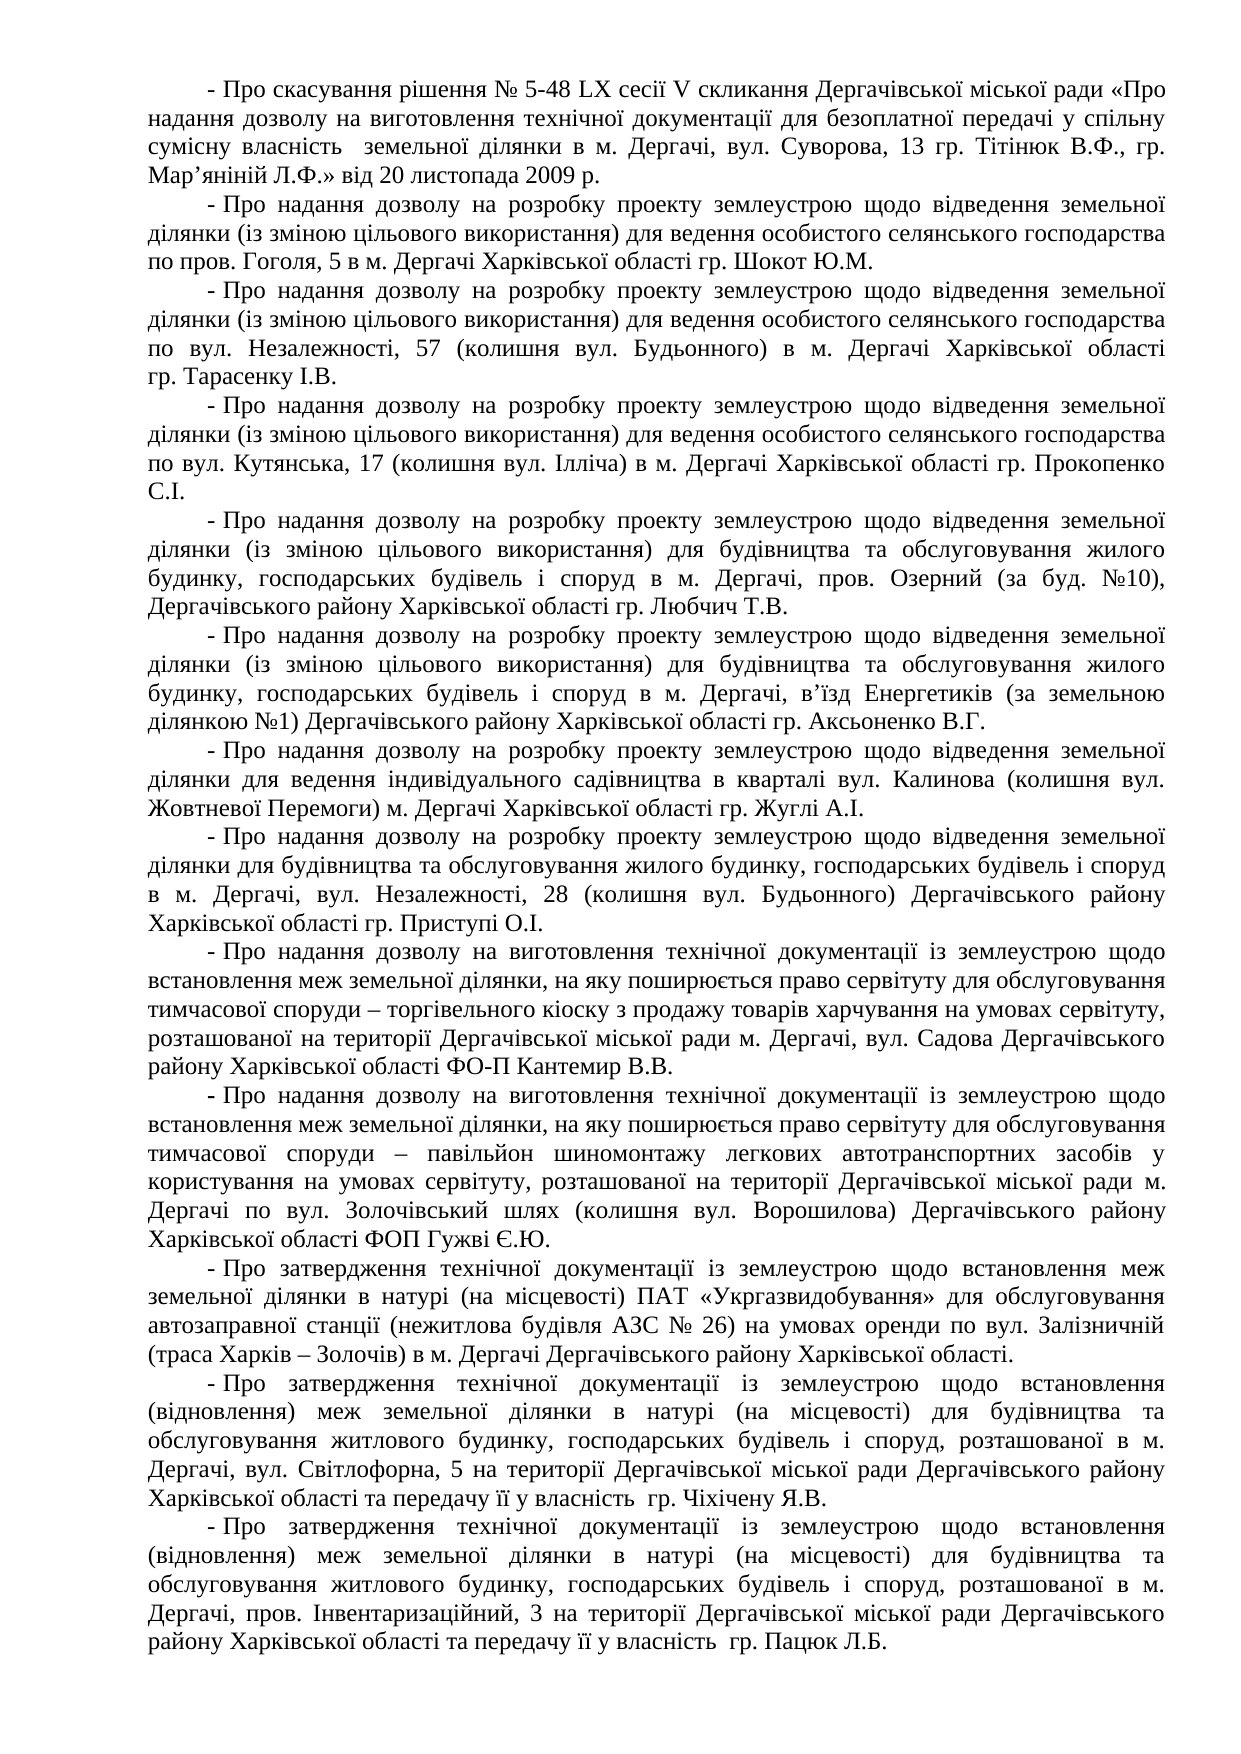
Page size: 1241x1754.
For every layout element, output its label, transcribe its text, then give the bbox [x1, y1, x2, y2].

list Про надання дозволу на розробку проекту землеустрою щодо відведення земельної ділянки (із зміною цільового використання) для будівництва та обслуговування жилого будинку, господарських будівель і споруд в м. Дергачі, в’їзд Енергетиків (за земельною ділянкою №1) Дергачівського району Харківської області гр. Аксьоненко В.Г. [148, 620, 1166, 735]
list Про скасування рішення № 5-48 LX сесії V скликання Дергачівської міської ради «Про надання дозволу на виготовлення технічної документації для безоплатної передачі у спільну сумісну власність земельної ділянки в м. Дергачі, вул. Суворова, 13 гр. Тітінюк В.Ф., гр. Мар’яніній Л.Ф.» від 20 листопада 2009 р. [148, 74, 1166, 189]
list Про надання дозволу на розробку проекту землеустрою щодо відведення земельної ділянки (із зміною цільового використання) для будівництва та обслуговування жилого будинку, господарських будівель і споруд в м. Дергачі, пров. Озерний (за буд. №10), Дергачівського району Харківської області гр. Любчич Т.В. [148, 505, 1166, 620]
list Про надання дозволу на виготовлення технічної документації із землеустрою щодо встановлення меж земельної ділянки, на яку поширюється право сервітуту для обслуговування тимчасової споруди – павільйон шиномонтажу легкових автотранспортних засобів у користування на умовах сервітуту, розташованої на території Дергачівської міської ради м. Дергачі по вул. Золочівський шлях (колишня вул. Ворошилова) Дергачівського району Харківської області ФОП Гужві Є.Ю. [148, 1080, 1166, 1253]
list Про затвердження технічної документації із землеустрою щодо встановлення (відновлення) меж земельної ділянки в натурі (на місцевості) для будівництва та обслуговування житлового будинку, господарських будівель і споруд, розташованої в м. Дергачі, вул. Світлофорна, 5 на території Дергачівської міської ради Дергачівського району Харківської області та передачу її у власність гр. Чіхічену Я.В. [148, 1368, 1166, 1511]
list Про затвердження технічної документації із землеустрою щодо встановлення меж земельної ділянки в натурі (на місцевості) ПАТ «Укргазвидобування» для обслуговування автозаправної станції (нежитлова будівля АЗС № 26) на умовах оренди по вул. Залізничній (траса Харків – Золочів) в м. Дергачі Дергачівського району Харківської області. [148, 1253, 1166, 1368]
list Про надання дозволу на виготовлення технічної документації із землеустрою щодо встановлення меж земельної ділянки, на яку поширюється право сервітуту для обслуговування тимчасової споруди – торгівельного кіоску з продажу товарів харчування на умовах сервітуту, розташованої на території Дергачівської міської ради м. Дергачі, вул. Садова Дергачівського району Харківської області ФО-П Кантемир В.В. [148, 936, 1166, 1080]
list Про надання дозволу на розробку проекту землеустрою щодо відведення земельної ділянки для ведення індивідуального садівництва в кварталі вул. Калинова (колишня вул. Жовтневої Перемоги) м. Дергачі Харківської області гр. Жуглі А.І. [148, 735, 1166, 821]
list Про надання дозволу на розробку проекту землеустрою щодо відведення земельної ділянки (із зміною цільового використання) для ведення особистого селянського господарства по пров. Гоголя, 5 в м. Дергачі Харківської області гр. Шокот Ю.М. [148, 189, 1166, 275]
list Про надання дозволу на розробку проекту землеустрою щодо відведення земельної ділянки для будівництва та обслуговування жилого будинку, господарських будівель і споруд в м. Дергачі, вул. Незалежності, 28 (колишня вул. Будьонного) Дергачівського району Харківської області гр. Приступі О.І. [148, 821, 1166, 936]
list Про надання дозволу на розробку проекту землеустрою щодо відведення земельної ділянки (із зміною цільового використання) для ведення особистого селянського господарства по вул. Незалежності, 57 (колишня вул. Будьонного) в м. Дергачі Харківської області гр. Тарасенку І.В. [148, 275, 1166, 390]
list Про затвердження технічної документації із землеустрою щодо встановлення (відновлення) меж земельної ділянки в натурі (на місцевості) для будівництва та обслуговування житлового будинку, господарських будівель і споруд, розташованої в м. Дергачі, пров. Інвентаризаційний, 3 на території Дергачівської міської ради Дергачівського району Харківської області та передачу її у власність гр. Пацюк Л.Б. [148, 1511, 1166, 1655]
list Про надання дозволу на розробку проекту землеустрою щодо відведення земельної ділянки (із зміною цільового використання) для ведення особистого селянського господарства по вул. Кутянська, 17 (колишня вул. Ілліча) в м. Дергачі Харківської області гр. Прокопенко С.І. [148, 390, 1166, 505]
